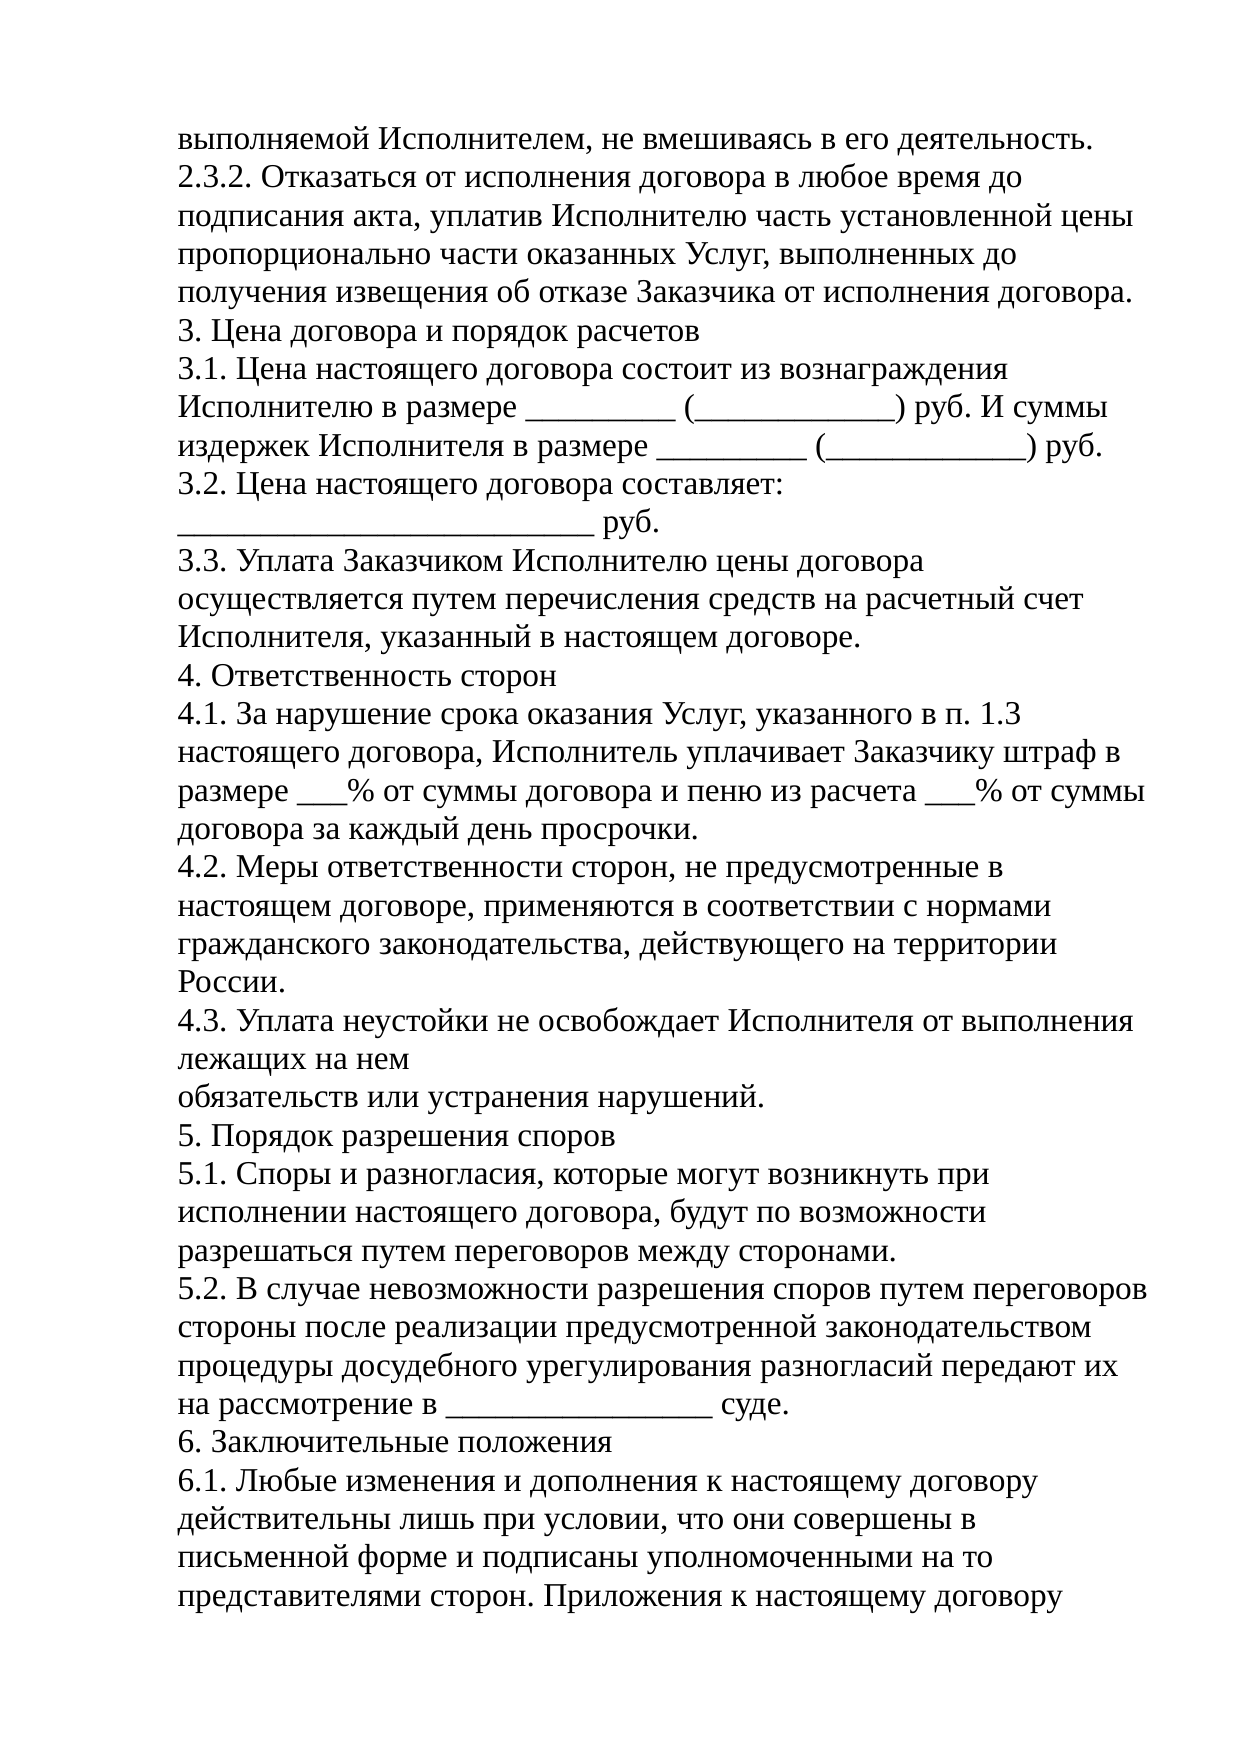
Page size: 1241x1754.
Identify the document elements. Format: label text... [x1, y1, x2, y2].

text 5.2. В случае невозможности разрешения споров путем переговоров стороны после реализации предусмотренной законодательством процедуры досудебного урегулирования разногласий передают их на рассмотрение в ________________ суде. [177, 1268, 1152, 1421]
text 3.2. Цена настоящего договора составляет: _________________________ руб. [177, 463, 1152, 540]
text 4.1. За нарушение срока оказания Услуг, указанного в п. 1.3 настоящего договора, Исполнитель уплачивает Заказчику штраф в размере ___% от суммы договора и пеню из расчета ___% от суммы договора за каждый день просрочки. [177, 693, 1152, 846]
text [177, 1460, 1152, 1613]
text 4.2. Меры ответственности сторон, не предусмотренные в настоящем договоре, применяются в соответствии с нормами гражданского законодательства, действующего на территории России. [177, 846, 1152, 1000]
text 4.3. Уплата неустойки не освобождает Исполнителя от выполнения лежащих на нем обязательств или устранения нарушений. [177, 1000, 1152, 1115]
text 2.3.2. Отказаться от исполнения договора в любое время до подписания акта, уплатив Исполнителю часть установленной цены пропорционально части оказанных Услуг, выполненных до получения извещения об отказе Заказчика от исполнения договора. [177, 156, 1152, 310]
text 5. Порядок разрешения споров [177, 1115, 1152, 1153]
text 6. Заключительные положения [177, 1421, 1152, 1460]
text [177, 118, 1152, 156]
text 3.3. Уплата Заказчиком Исполнителю цены договора осуществляется путем перечисления средств на расчетный счет Исполнителя, указанный в настоящем договоре. [177, 540, 1152, 655]
text 3.1. Цена настоящего договора состоит из вознаграждения Исполнителю в размере _________ (____________) руб. И суммы издержек Исполнителя в размере _________ (____________) руб. [177, 348, 1152, 463]
text 5.1. Споры и разногласия, которые могут возникнуть при исполнении настоящего договора, будут по возможности разрешаться путем переговоров между сторонами. [177, 1153, 1152, 1268]
text 4. Ответственность сторон [177, 655, 1152, 693]
text 3. Цена договора и порядок расчетов [177, 310, 1152, 348]
